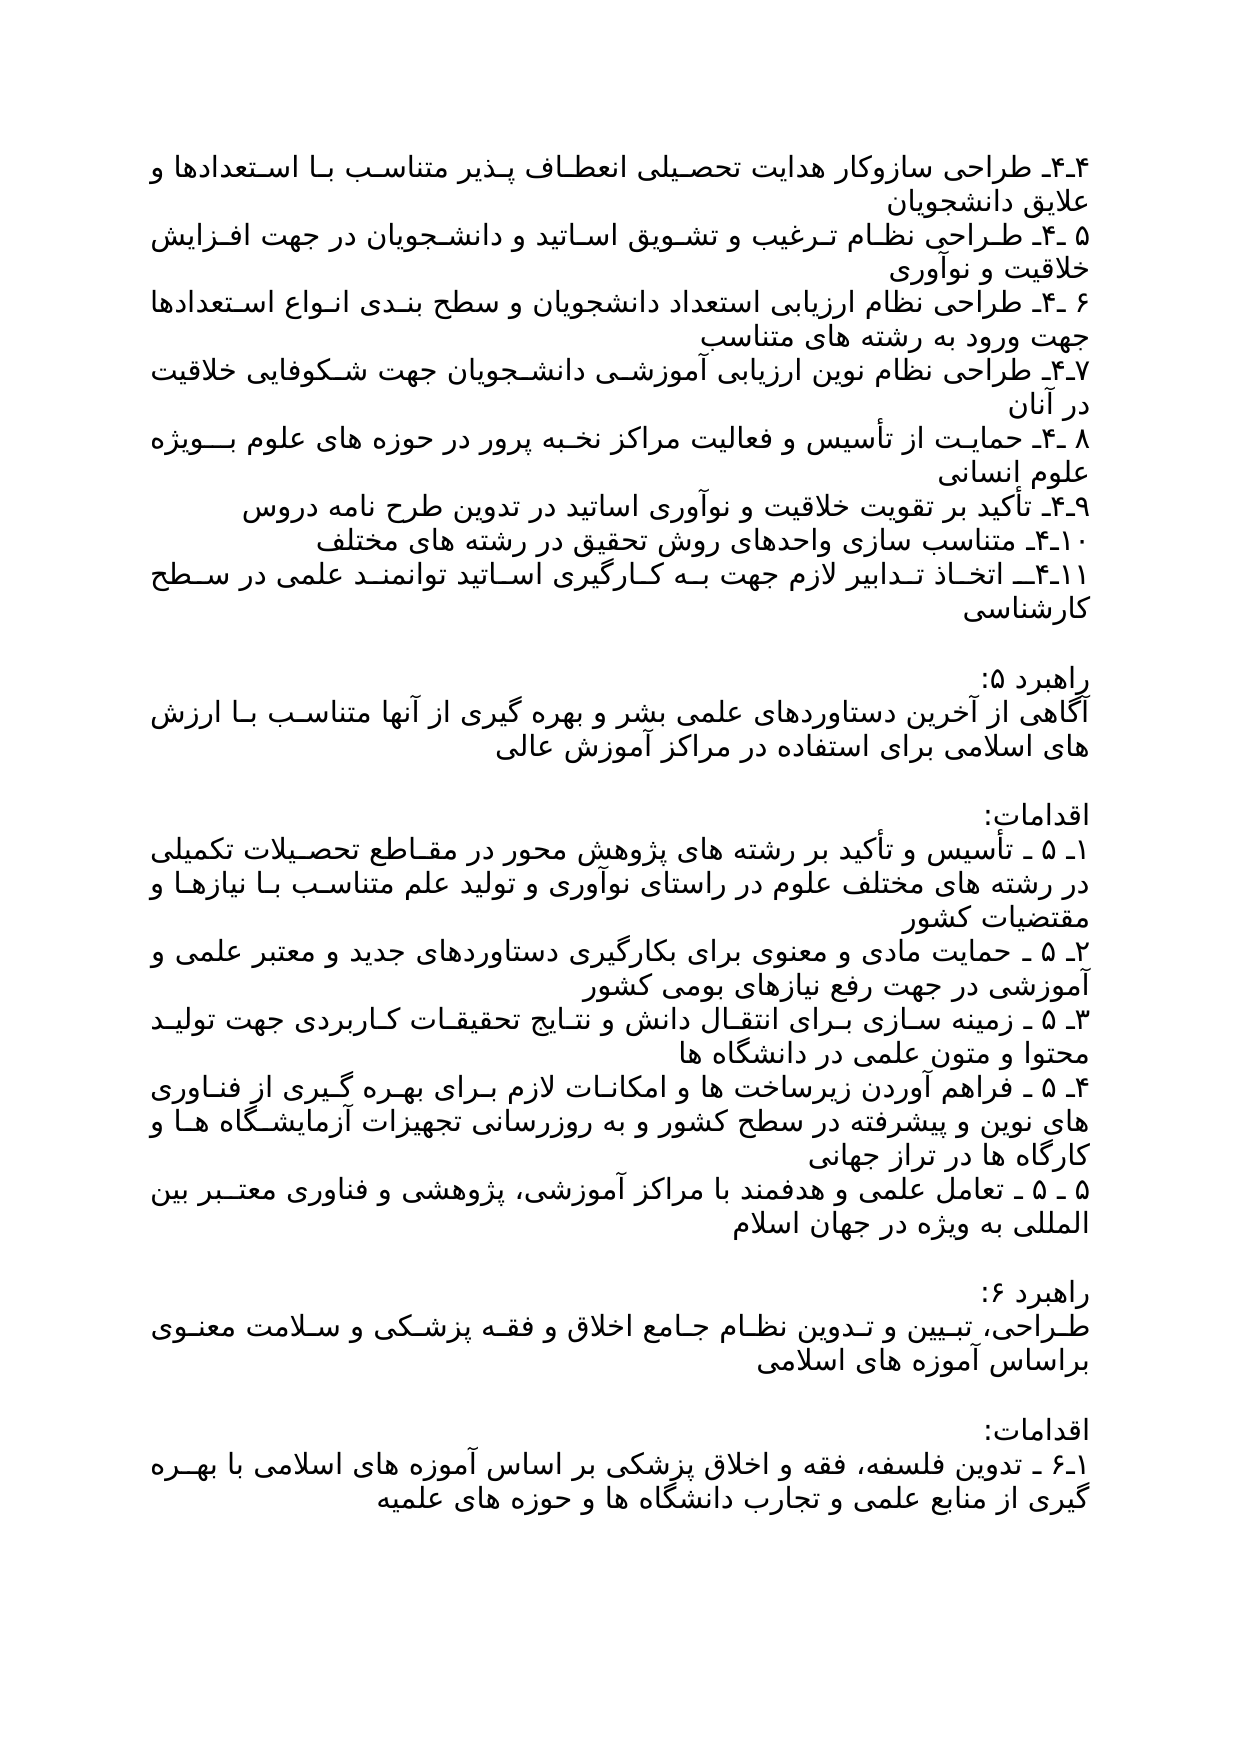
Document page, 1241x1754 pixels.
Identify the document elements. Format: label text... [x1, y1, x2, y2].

text ۱۰ـ۴ـ متناسب سازی واحدهای روش تحقیق در رشته های مختلف [150, 523, 1090, 557]
text اقدامات: [150, 1413, 1090, 1447]
text طراحی، تبیین و تدوین نظام جامع اخلاق و فقه پزشکی و سلامت معنوی براساس آموزه های اسلامی [150, 1309, 1090, 1377]
text ۵ ـ ۵ ـ تعامل علمی و هدفمند با مراکز آموزشی، پژوهشی و فناوری معتبر بین المللی به ویژه در جهان اسلام [150, 1172, 1090, 1240]
text ۹ـ۴ـ تأکید بر تقویت خلاقیت و نوآوری اساتید در تدوین طرح نامه دروس [150, 489, 1090, 523]
text ۱ـ ۵ ـ تأسیس و تأکید بر رشته های پژوهش محور در مقاطع تحصیلات تکمیلی در رشته های مختلف علوم در راستای نوآوری و تولید علم متناسب با نیازها و مقتضیات کشور [150, 832, 1090, 934]
text ۴ـ۴ـ طراحی سازوکار هدایت تحصیلی انعطاف پذیر متناسب با استعدادها و علایق دانشجویان [150, 150, 1090, 218]
text ۳ـ ۵ ـ زمینه سازی برای انتقال دانش و نتایج تحقیقات کاربردی جهت تولید محتوا و متون علمی در دانشگاه ها [150, 1002, 1090, 1070]
text آگاهی از آخرین دستاوردهای علمی بشر و بهره گیری از آنها متناسب با ارزش های اسلامی برای استفاده در مراکز آموزش عالی [150, 695, 1090, 763]
text ۱۱ـ۴ـ اتخاذ تدابیر لازم جهت به کارگیری اساتید توانمند علمی در سطح کارشناسی [150, 557, 1090, 625]
text ۱ـ۶ ـ تدوین فلسفه، فقه و اخلاق پزشکی بر اساس آموزه های اسلامی با بهره گیری از منابع علمی و تجارب دانشگاه ها و حوزه های علمیه [150, 1447, 1090, 1515]
text ۷ـ۴ـ طراحی نظام نوین ارزیابی آموزشی دانشجویان جهت شکوفایی خلاقیت در آنان [150, 354, 1090, 422]
text راهبرد ۶: [150, 1276, 1090, 1309]
text اقدامات: [150, 798, 1090, 832]
text ۶ ـ۴ـ طراحی نظام ارزیابی استعداد دانشجویان و سطح بندی انواع استعدادها جهت ورود به رشته های متناسب [150, 286, 1090, 354]
text ۴ـ ۵ ـ فراهم آوردن زیرساخت ها و امکانات لازم برای بهره گیری از فناوری های نوین و پیشرفته در سطح کشور و به روزرسانی تجهیزات آزمایشگاه ها و کارگاه ها در تراز جهانی [150, 1070, 1090, 1172]
text ۸ ـ۴ـ حمایـت از تأسیس و فعالیت مراکز نخـبه پرور در حوزه های علوم بـویژه علوم انسانی [150, 422, 1090, 489]
text ۲ـ ۵ ـ حمایت مادی و معنوی برای بکارگیری دستاوردهای جدید و معتبر علمی و آموزشی در جهت رفع نیازهای بومی کشور [150, 934, 1090, 1002]
text ۵ ـ۴ـ طراحی نظام ترغیب و تشویق اساتید و دانشجویان در جهت افزایش خلاقیت و نوآوری [150, 218, 1090, 286]
text راهبرد ۵: [150, 661, 1090, 695]
